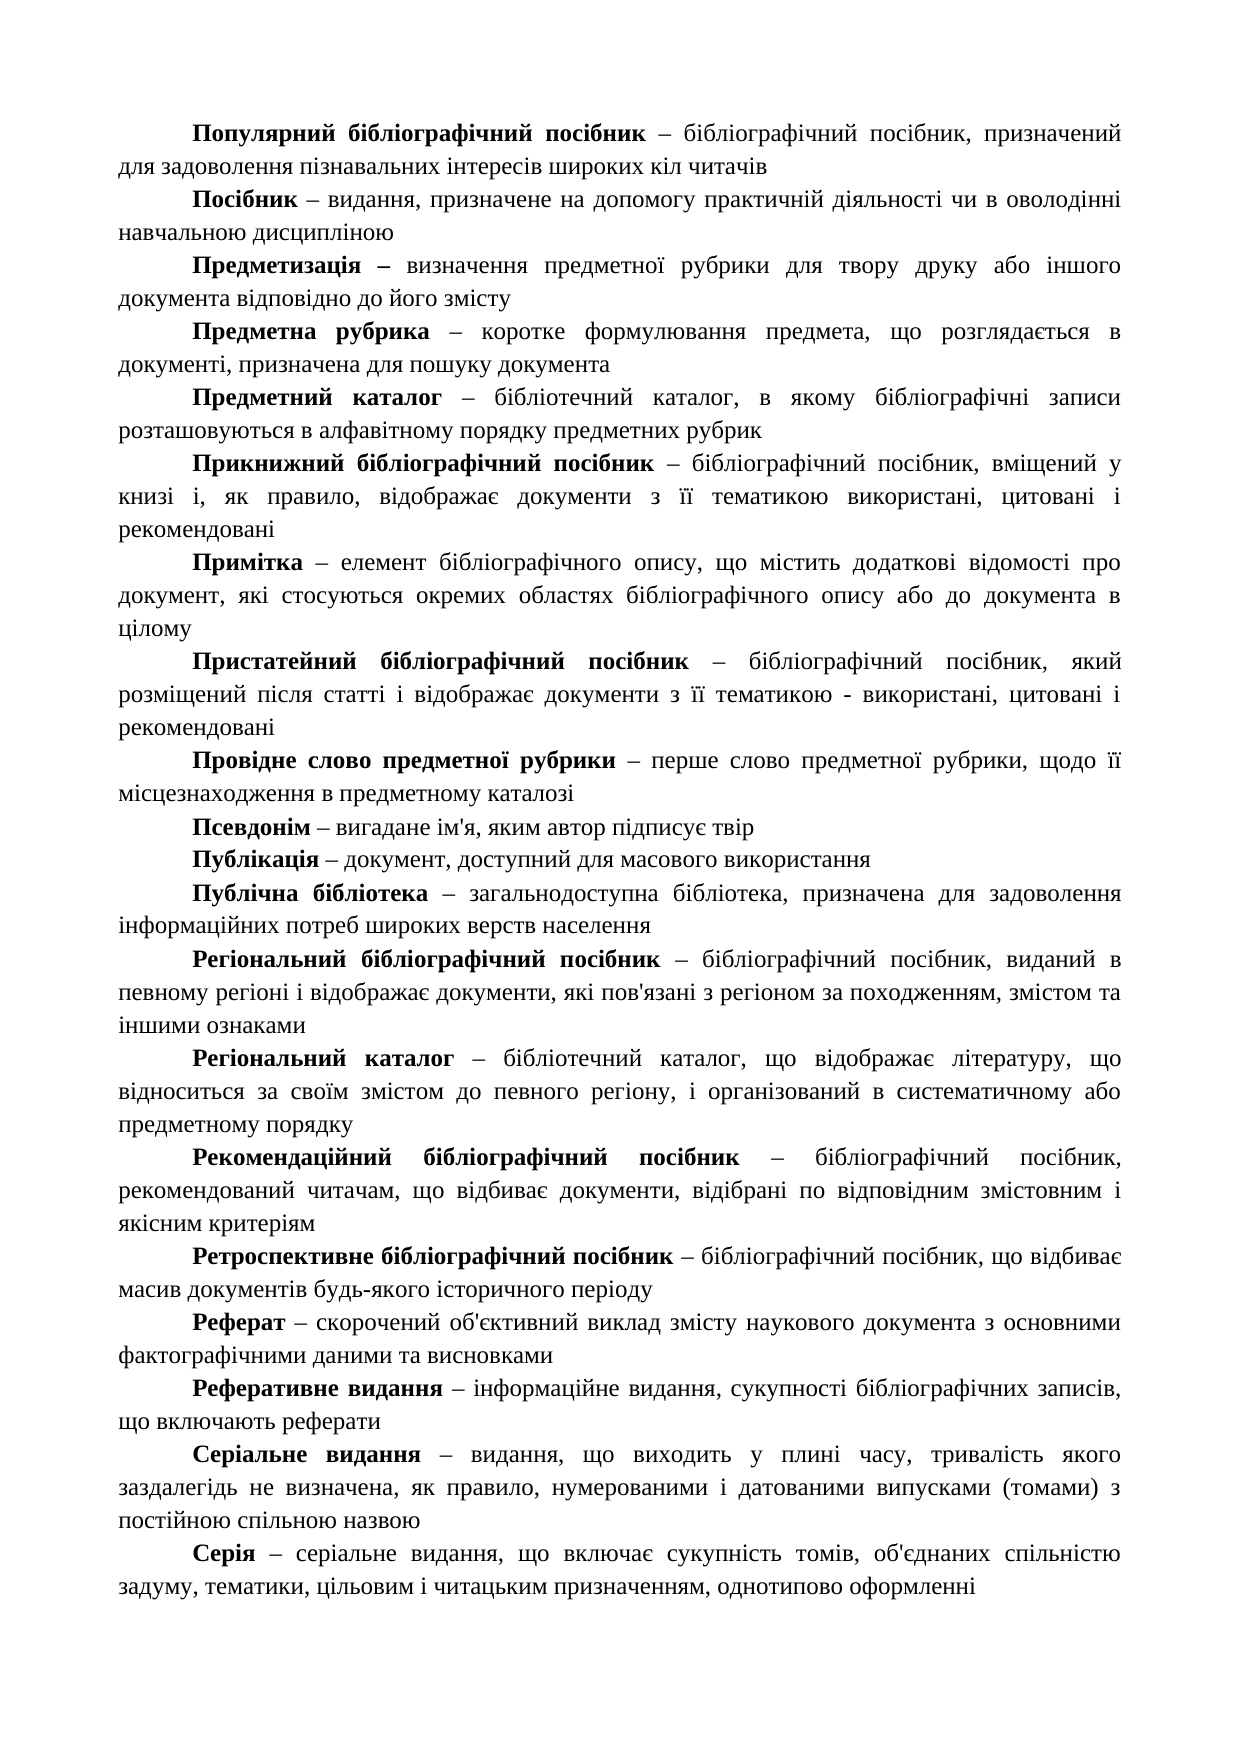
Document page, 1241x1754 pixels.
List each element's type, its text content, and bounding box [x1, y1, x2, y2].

text Рекомендаційний бібліографічний посібник – бібліографічний посібник, рекомендований читачам, що відбиває документи, відібрані по відповідним змістовним і якісним критеріям [118, 1142, 1122, 1237]
text Псевдонім – вигадане ім'я, яким автор підписує твір [118, 812, 1122, 840]
text Регіональний бібліографічний посібник – бібліографічний посібник, виданий в певному регіоні і відображає документи, які пов'язані з регіоном за походженням, змістом та іншими ознаками [118, 944, 1122, 1038]
text Серія – серіальне видання, що включає сукупність томів, об'єднаних спільністю задуму, тематики, цільовим і читацьким призначенням, однотипово оформленні [118, 1538, 1122, 1600]
text Ретроспективне бібліографічний посібник – бібліографічний посібник, що відбиває масив документів будь-якого історичного періоду [118, 1241, 1122, 1303]
text Предметна рубрика – коротке формулювання предмета, що розглядається в документі, призначена для пошуку документа [118, 316, 1122, 378]
text Реферат – скорочений об'єктивний виклад змісту наукового документа з основними фактографічними даними та висновками [118, 1307, 1122, 1369]
text Посібник – видання, призначене на допомогу практичній діяльності чи в оволодінні навчальною дисципліною [118, 184, 1122, 246]
text Предметний каталог – бібліотечний каталог, в якому бібліографічні записи розташовуються в алфавітному порядку предметних рубрик [118, 382, 1122, 444]
text Публікація – документ, доступний для масового використання [118, 844, 1122, 873]
text Серіальне видання – видання, що виходить у плині часу, тривалість якого заздалегідь не визначена, як правило, нумерованими і датованими випусками (томами) з постійною спільною назвою [118, 1439, 1122, 1534]
text Предметизація – визначення предметної рубрики для твору друку або іншого документа відповідно до його змісту [118, 250, 1122, 312]
text Публічна бібліотека – загальнодоступна бібліотека, призначена для задоволення інформаційних потреб широких верств населення [118, 878, 1122, 939]
text Пристатейний бібліографічний посібник – бібліографічний посібник, який розміщений після статті і відображає документи з її тематикою - використані, цитовані і рекомендовані [118, 646, 1122, 741]
text Регіональний каталог – бібліотечний каталог, що відображає літературу, що відноситься за своїм змістом до певного регіону, і організований в систематичному або предметному порядку [118, 1043, 1122, 1137]
text Реферативне видання – інформаційне видання, сукупності бібліографічних записів, що включають реферати [118, 1373, 1122, 1435]
text Прикнижний бібліографічний посібник – бібліографічний посібник, вміщений у книзі і, як правило, відображає документи з її тематикою використані, цитовані і рекомендовані [118, 448, 1122, 543]
text Примітка – елемент бібліографічного опису, що містить додаткові відомості про документ, які стосуються окремих областях бібліографічного опису або до документа в цілому [118, 547, 1122, 642]
text Популярний бібліографічний посібник – бібліографічний посібник, призначений для задоволення пізнавальних інтересів широких кіл читачів [118, 118, 1122, 180]
text Провідне слово предметної рубрики – перше слово предметної рубрики, щодо її місцезнаходження в предметному каталозі [118, 746, 1122, 807]
